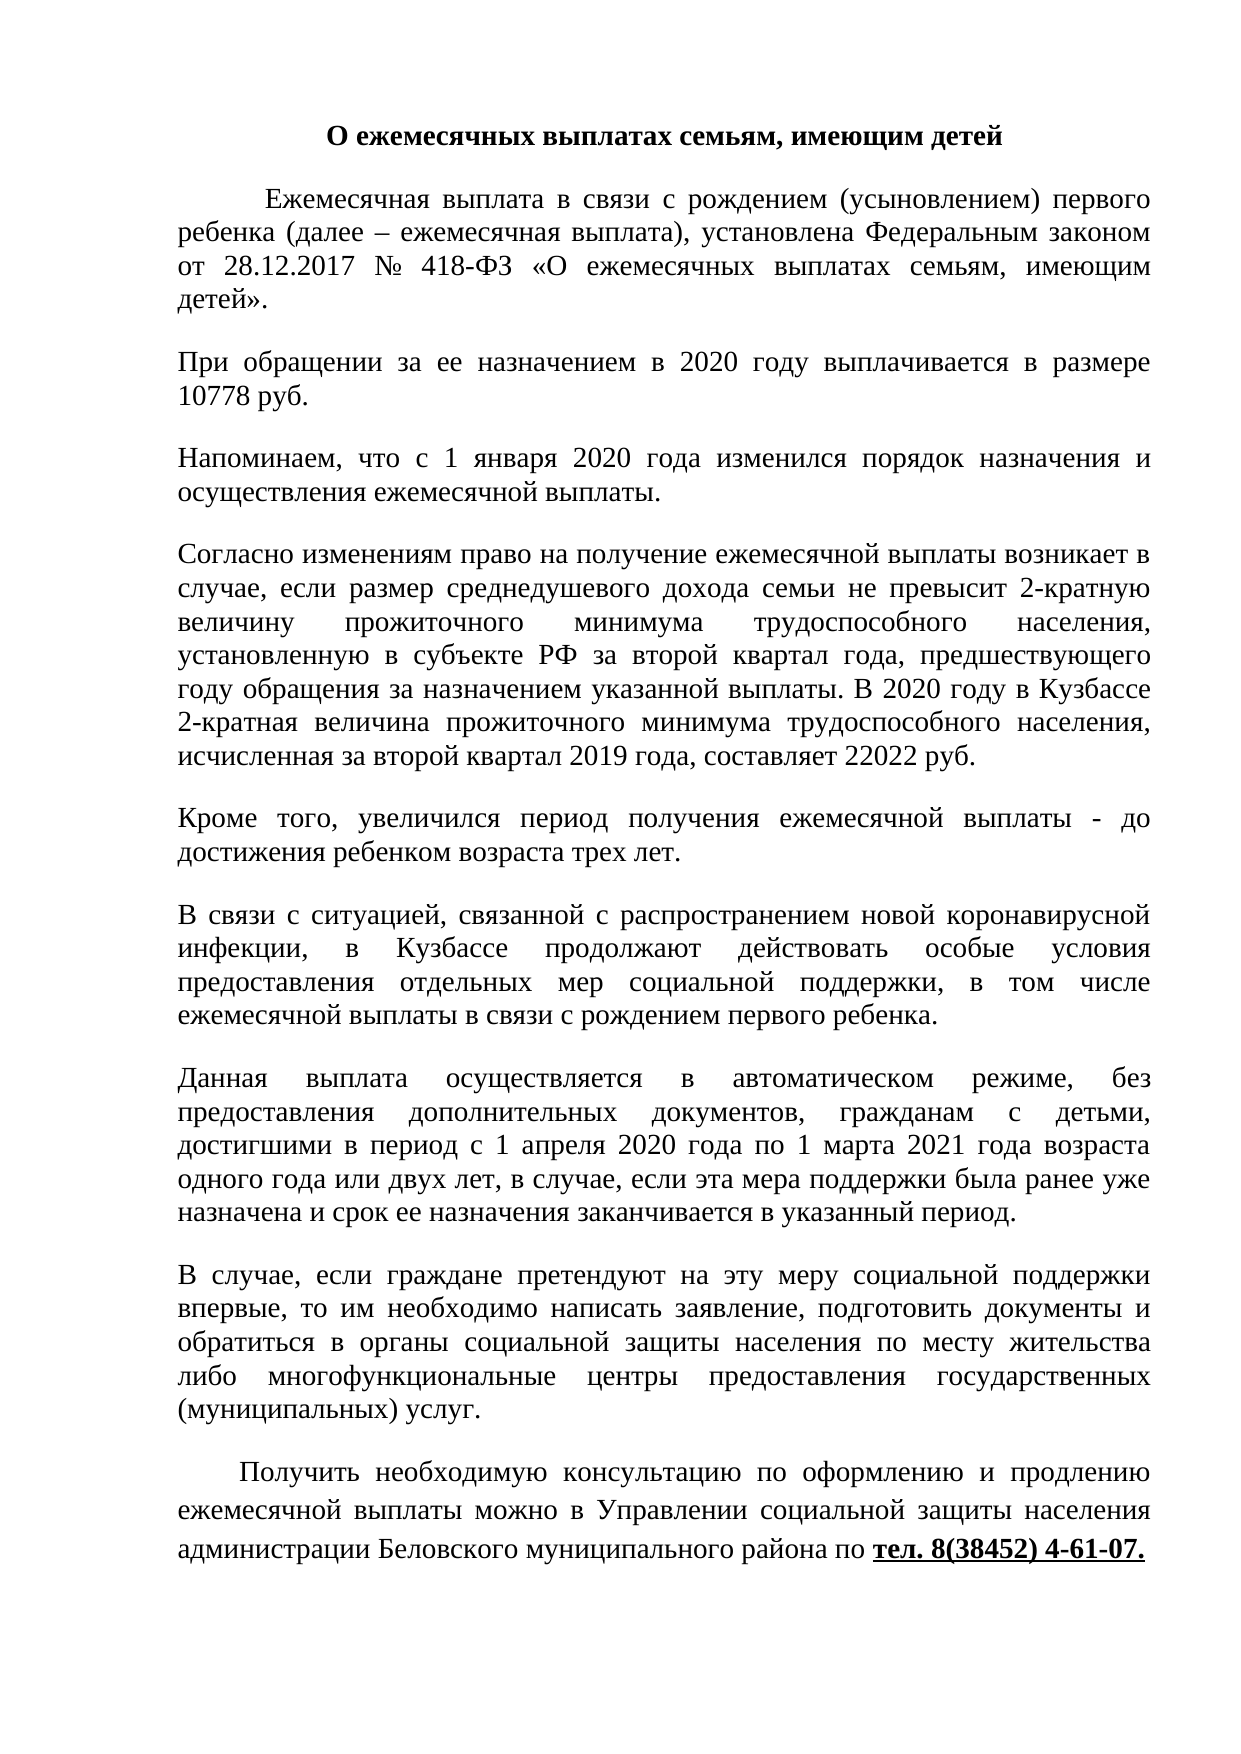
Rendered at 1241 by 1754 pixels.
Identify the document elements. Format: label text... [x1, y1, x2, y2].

text При обращении за ее назначением в 2020 году выплачивается в размере 10778 руб. [177, 344, 1152, 411]
text Ежемесячная выплата в связи с рождением (усыновлением) первого ребенка (далее – ежемесячная выплата), установлена Федеральным законом от 28.12.2017 № 418-ФЗ «О ежемесячных выплатах семьям, имеющим детей». [177, 181, 1152, 315]
text Согласно изменениям право на получение ежемесячной выплаты возникает в случае, если размер среднедушевого дохода семьи не превысит 2-кратную величину прожиточного минимума трудоспособного населения, установленную в субъекте РФ за второй квартал года, предшествующего году обращения за назначением указанной выплаты. В 2020 году в Кузбассе 2-кратная величина прожиточного минимума трудоспособного населения, исчисленная за второй квартал 2019 года, составляет 22022 руб. [177, 537, 1152, 771]
text Кроме того, увеличился период получения ежемесячной выплаты - до достижения ребенком возраста трех лет. [177, 801, 1152, 868]
text Получить необходимую консультацию по оформлению и продлению ежемесячной выплаты можно в Управлении социальной защиты населения администрации Беловского муниципального района по тел. 8(38452) 4-61-07. [177, 1454, 1152, 1564]
text В случае, если граждане претендуют на эту меру социальной поддержки впервые, то им необходимо написать заявление, подготовить документы и обратиться в органы социальной защиты населения по месту жительства либо многофункциональные центры предоставления государственных (муниципальных) услуг. [177, 1257, 1152, 1425]
text О ежемесячных выплатах семьям, имеющим детей [177, 118, 1152, 152]
text Данная выплата осуществляется в автоматическом режиме, без предоставления дополнительных документов, гражданам с детьми, достигшими в период с 1 апреля 2020 года по 1 марта 2021 года возраста одного года или двух лет, в случае, если эта мера поддержки была ранее уже назначена и срок ее назначения заканчивается в указанный период. [177, 1060, 1152, 1228]
text Напоминаем, что с 1 января 2020 года изменился порядок назначения и осуществления ежемесячной выплаты. [177, 440, 1152, 507]
text В связи с ситуацией, связанной с распространением новой коронавирусной инфекции, в Кузбассе продолжают действовать особые условия предоставления отдельных мер социальной поддержки, в том числе ежемесячной выплаты в связи с рождением первого ребенка. [177, 897, 1152, 1031]
